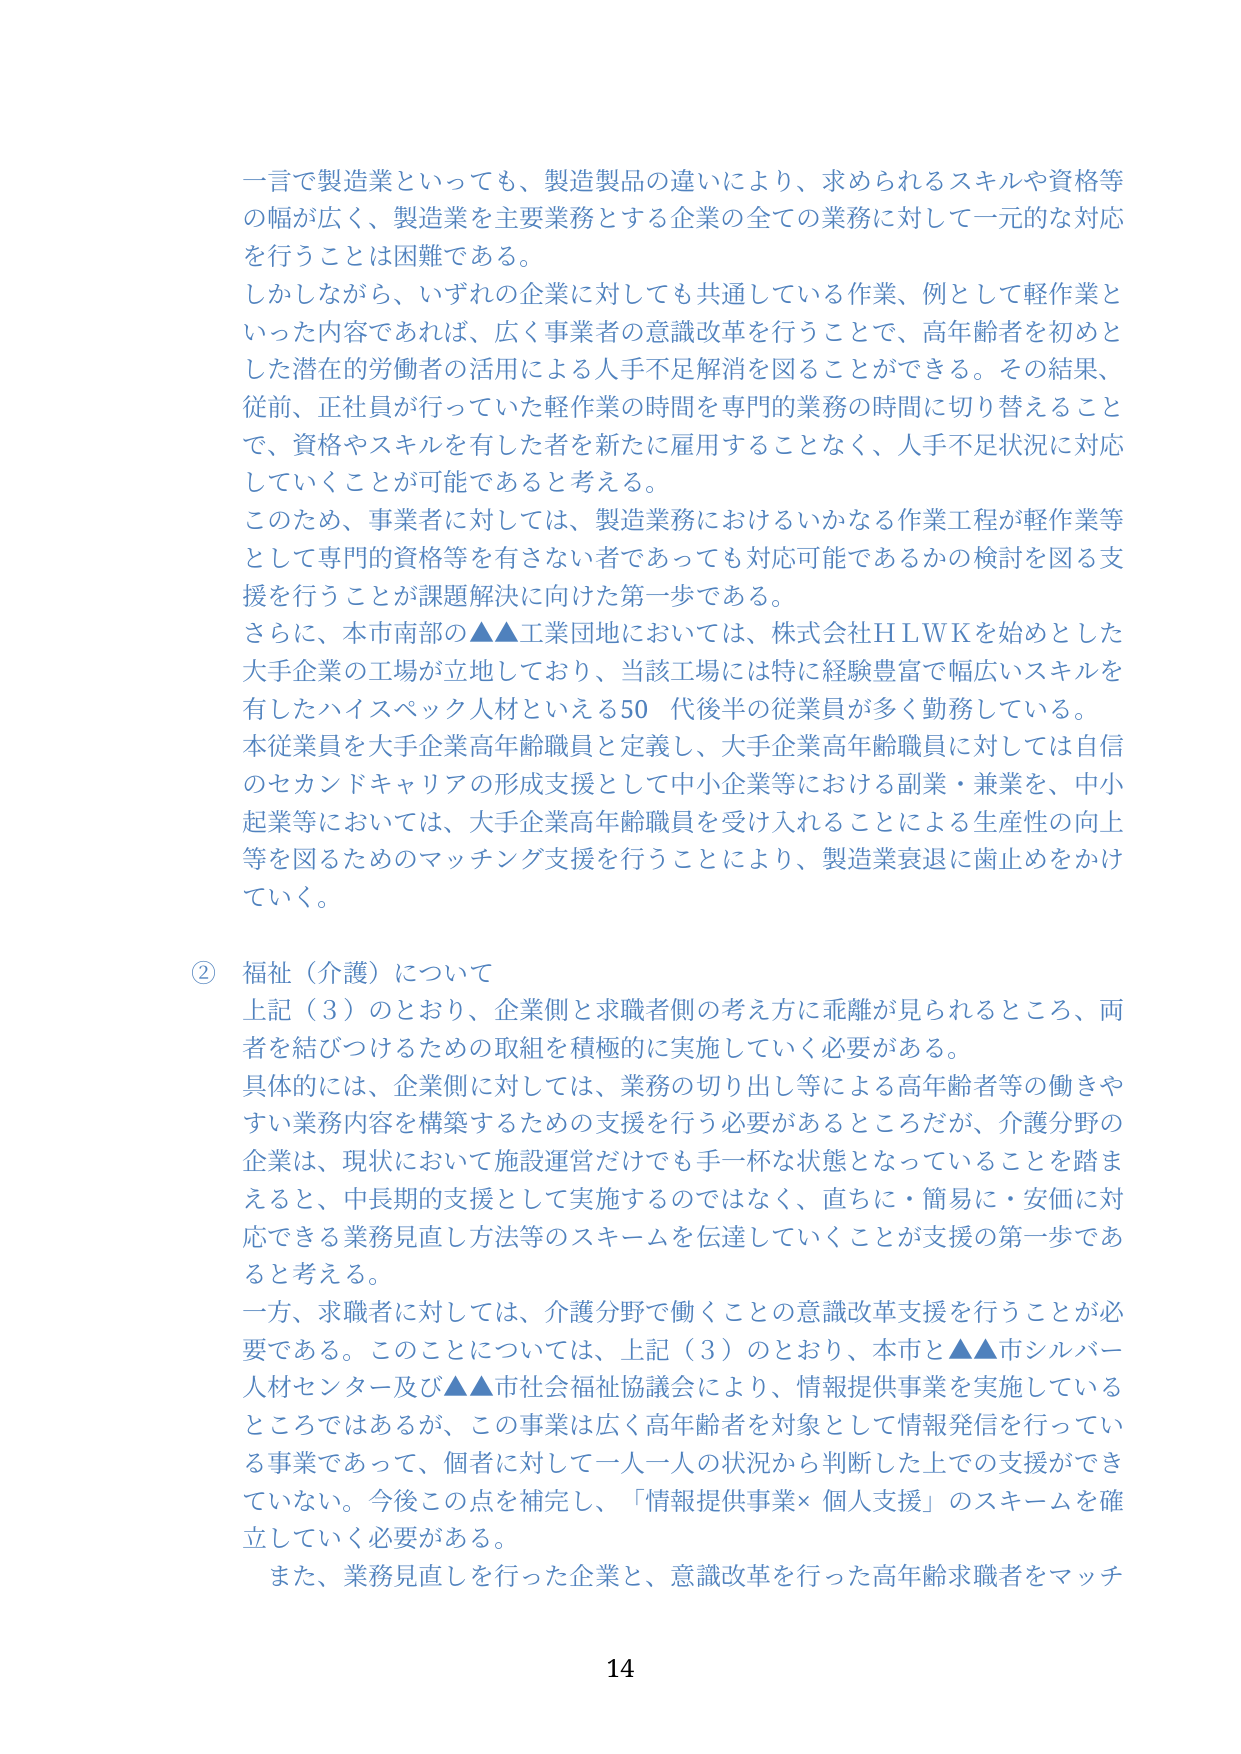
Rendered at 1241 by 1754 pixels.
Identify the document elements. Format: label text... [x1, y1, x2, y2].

text 上記（３）のとおり、企業側と求職者側の考え方に乖離が見られるところ、両者を結びつけるための取組を積極的に実施していく必要がある。 [219, 990, 1124, 1066]
text さらに、本市南部の▲▲工業団地においては、株式会社ＨＬＷＫを始めとした大手企業の工場が立地しており、当該工場には特に経験豊富で幅広いスキルを有したハイスペック人材といえる50代後半の従業員が多く勤務している。 [116, 613, 1124, 726]
text 一言で製造業といっても、製造製品の違いにより、求められるスキルや資格等の幅が広く、製造業を主要業務とする企業の全ての業務に対して一元的な対応を行うことは困難である。 [116, 161, 1124, 274]
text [219, 1556, 1124, 1593]
text 本従業員を大手企業高年齢職員と定義し、大手企業高年齢職員に対しては自信のセカンドキャリアの形成支援として中小企業等における副業・兼業を、中小起業等においては、大手企業高年齢職員を受け入れることによる生産性の向上等を図るためのマッチング支援を行うことにより、製造業衰退に歯止めをかけていく。 [116, 726, 1124, 915]
text しかしながら、いずれの企業に対しても共通している作業、例として軽作業といった内容であれば、広く事業者の意識改革を行うことで、高年齢者を初めとした潜在的労働者の活用による人手不足解消を図ることができる。その結果、従前、正社員が行っていた軽作業の時間を専門的業務の時間に切り替えることで、資格やスキルを有した者を新たに雇用することなく、人手不足状況に対応していくことが可能であると考える。 [116, 274, 1124, 500]
text 具体的には、企業側に対しては、業務の切り出し等による高年齢者等の働きやすい業務内容を構築するための支援を行う必要があるところだが、介護分野の企業は、現状において施設運営だけでも手一杯な状態となっていることを踏まえると、中長期的支援として実施するのではなく、直ちに・簡易に・安価に対応できる業務見直し方法等のスキームを伝達していくことが支援の第一歩であると考える。 [219, 1066, 1124, 1292]
text 一方、求職者に対しては、介護分野で働くことの意識改革支援を行うことが必要である。このことについては、上記（３）のとおり、本市と▲▲市シルバー人材センター及び▲▲市社会福祉協議会により、情報提供事業を実施しているところではあるが、この事業は広く高年齢者を対象として情報発信を行っている事業であって、個者に対して一人一人の状況から判断した上での支援ができていない。今後この点を補完し、「情報提供事業×個人支援」のスキームを確立していく必要がある。 [219, 1292, 1124, 1556]
text このため、事業者に対しては、製造業務におけるいかなる作業工程が軽作業等として専門的資格等を有さない者であっても対応可能であるかの検討を図る支援を行うことが課題解決に向けた第一歩である。 [116, 500, 1124, 613]
text ② 福祉（介護）について [116, 952, 1124, 990]
